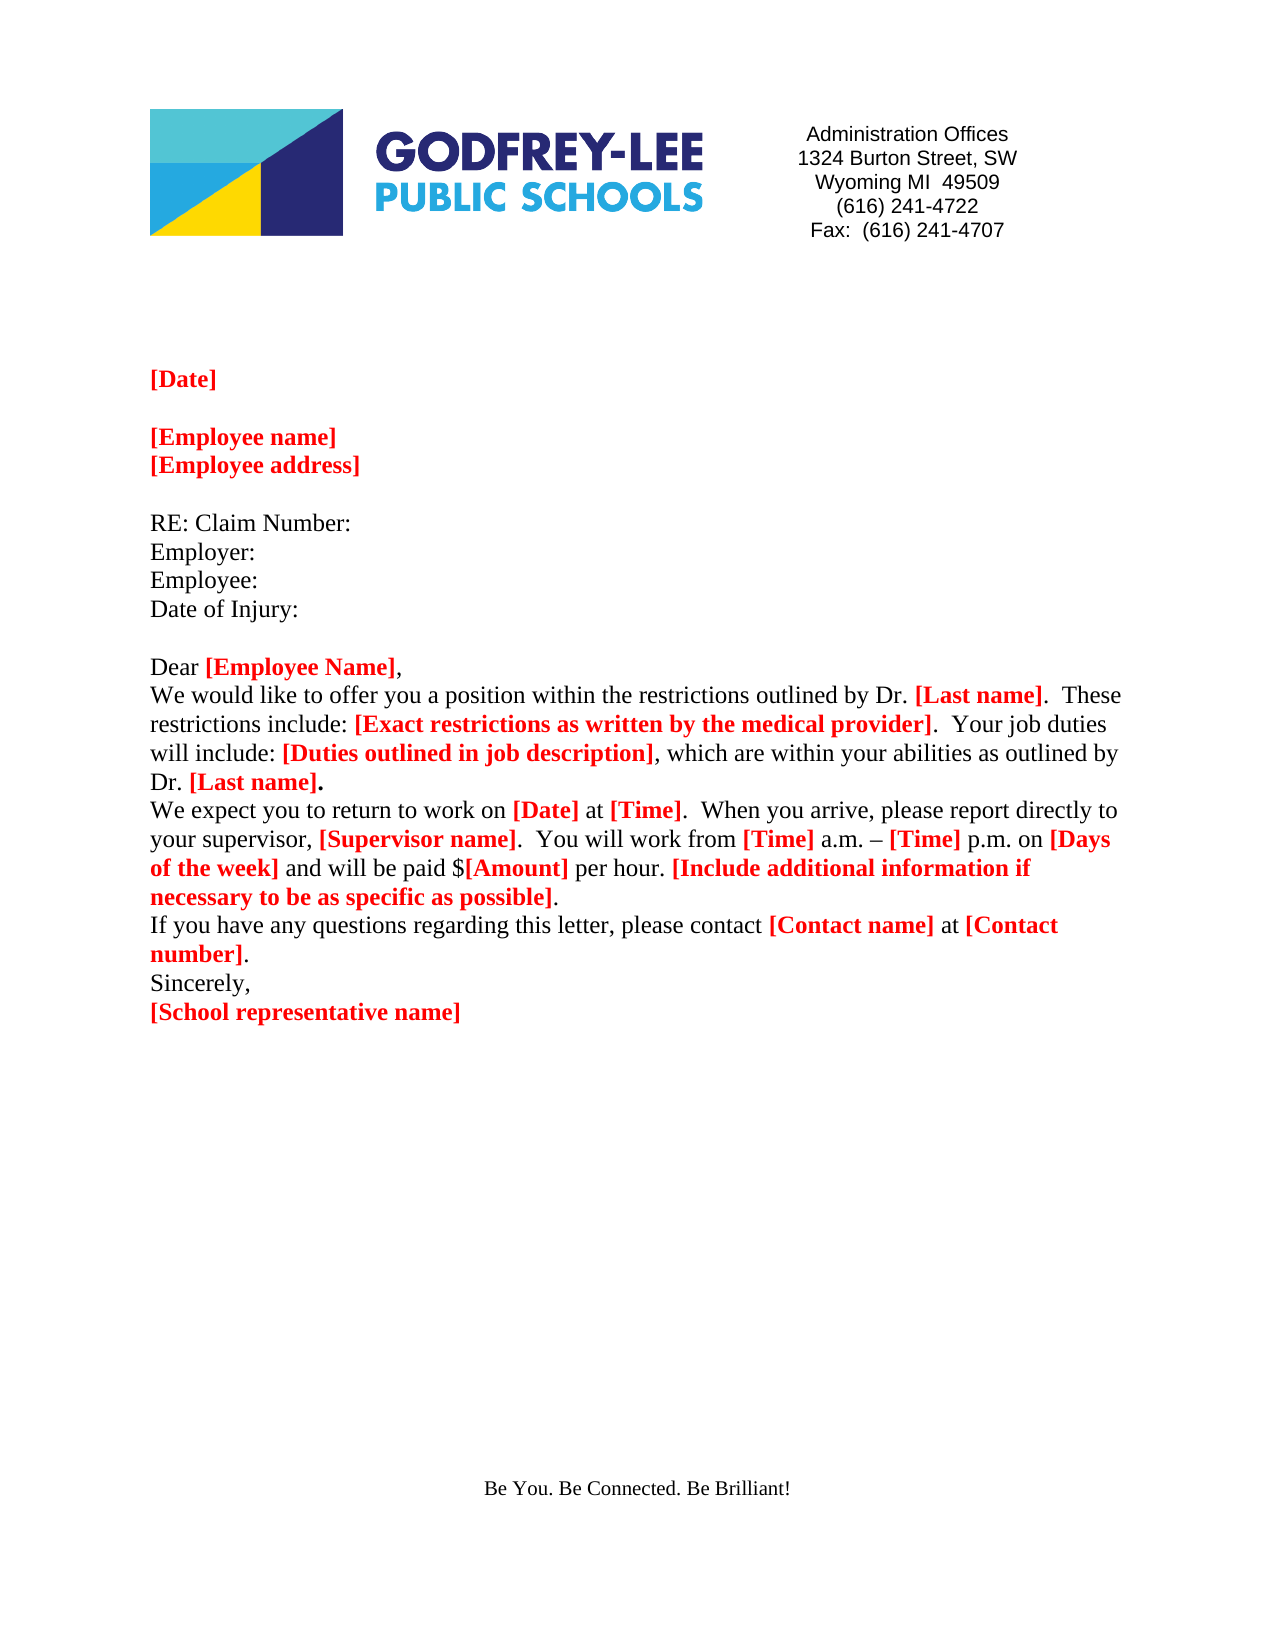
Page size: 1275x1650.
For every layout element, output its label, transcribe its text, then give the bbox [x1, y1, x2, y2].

text If you have any questions regarding this letter, please contact [Contact name] at [Contact number]. [150, 910, 1125, 968]
text [Employee name] [150, 393, 1125, 450]
text [Employee address] [150, 450, 1125, 479]
text Date of Injury: [150, 594, 1125, 623]
text [Date] [150, 364, 1125, 393]
text RE: Claim Number: [150, 508, 1125, 537]
text [School representative name] [150, 997, 1125, 1025]
text Employee: [150, 565, 1125, 594]
text We would like to offer you a position within the restrictions outlined by Dr. [Last name]. These restrictions include: [Exact restrictions as written by the medical provider]. Your job duties will include: [Duties outlined in job description], which are within your abilities as outlined by Dr. [Last name]. [150, 680, 1125, 795]
text We expect you to return to work on [Date] at [Time]. When you arrive, please report directly to your supervisor, [Supervisor name]. You will work from [Time] a.m. – [Time] p.m. on [Days of the week] and will be paid $[Amount] per hour. [Include additional information if necessary to be as specific as possible]. [150, 795, 1125, 910]
text Sincerely, [150, 968, 1125, 997]
picture [150, 109, 703, 236]
text Dear [Employee Name], [150, 652, 1125, 680]
text Employer: [150, 537, 1125, 565]
